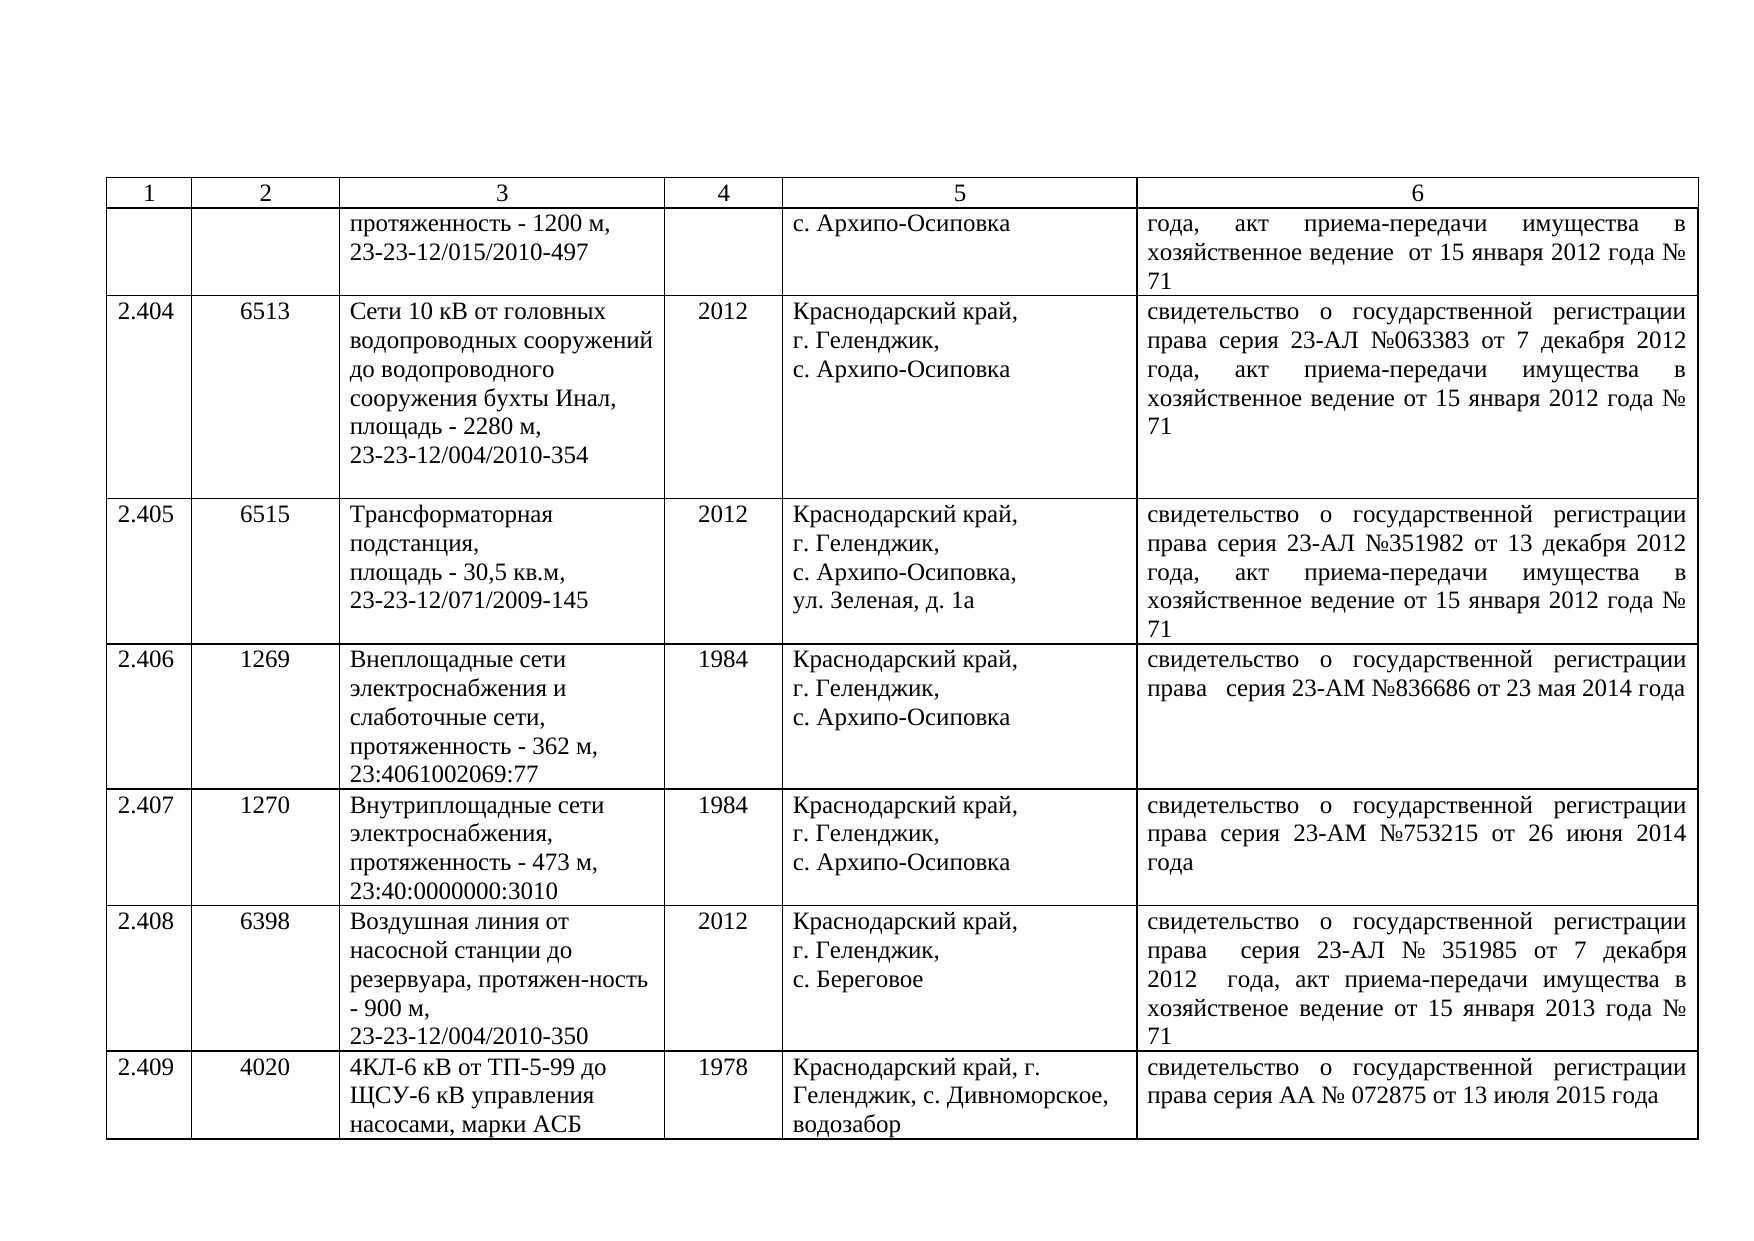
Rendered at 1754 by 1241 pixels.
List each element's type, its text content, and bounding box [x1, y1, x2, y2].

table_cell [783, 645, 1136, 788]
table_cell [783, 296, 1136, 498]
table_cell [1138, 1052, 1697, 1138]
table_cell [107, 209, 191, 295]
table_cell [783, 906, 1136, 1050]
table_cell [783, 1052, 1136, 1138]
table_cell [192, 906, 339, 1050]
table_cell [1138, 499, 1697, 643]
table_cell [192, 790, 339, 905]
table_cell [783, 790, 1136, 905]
table_header 3 [340, 178, 664, 207]
table_header 6 [1138, 178, 1698, 207]
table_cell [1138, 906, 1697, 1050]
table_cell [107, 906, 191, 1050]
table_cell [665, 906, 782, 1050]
table_header 1 [107, 178, 191, 207]
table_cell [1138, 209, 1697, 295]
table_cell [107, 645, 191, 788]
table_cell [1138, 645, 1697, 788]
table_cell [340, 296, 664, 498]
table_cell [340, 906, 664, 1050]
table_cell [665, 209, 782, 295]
table_header 5 [783, 178, 1136, 207]
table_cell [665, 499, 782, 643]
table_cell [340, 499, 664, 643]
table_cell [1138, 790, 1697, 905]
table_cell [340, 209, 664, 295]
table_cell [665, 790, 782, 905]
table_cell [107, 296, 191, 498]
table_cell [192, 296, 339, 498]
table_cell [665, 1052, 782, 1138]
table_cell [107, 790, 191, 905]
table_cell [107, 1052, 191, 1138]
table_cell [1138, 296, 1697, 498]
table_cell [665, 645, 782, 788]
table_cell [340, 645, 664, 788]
table_header 2 [192, 178, 339, 207]
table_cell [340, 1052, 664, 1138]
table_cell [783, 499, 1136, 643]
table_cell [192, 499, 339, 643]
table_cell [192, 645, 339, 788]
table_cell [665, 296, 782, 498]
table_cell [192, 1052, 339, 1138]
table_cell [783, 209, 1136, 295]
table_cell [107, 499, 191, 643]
table_header 4 [665, 178, 782, 207]
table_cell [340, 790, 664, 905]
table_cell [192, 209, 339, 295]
